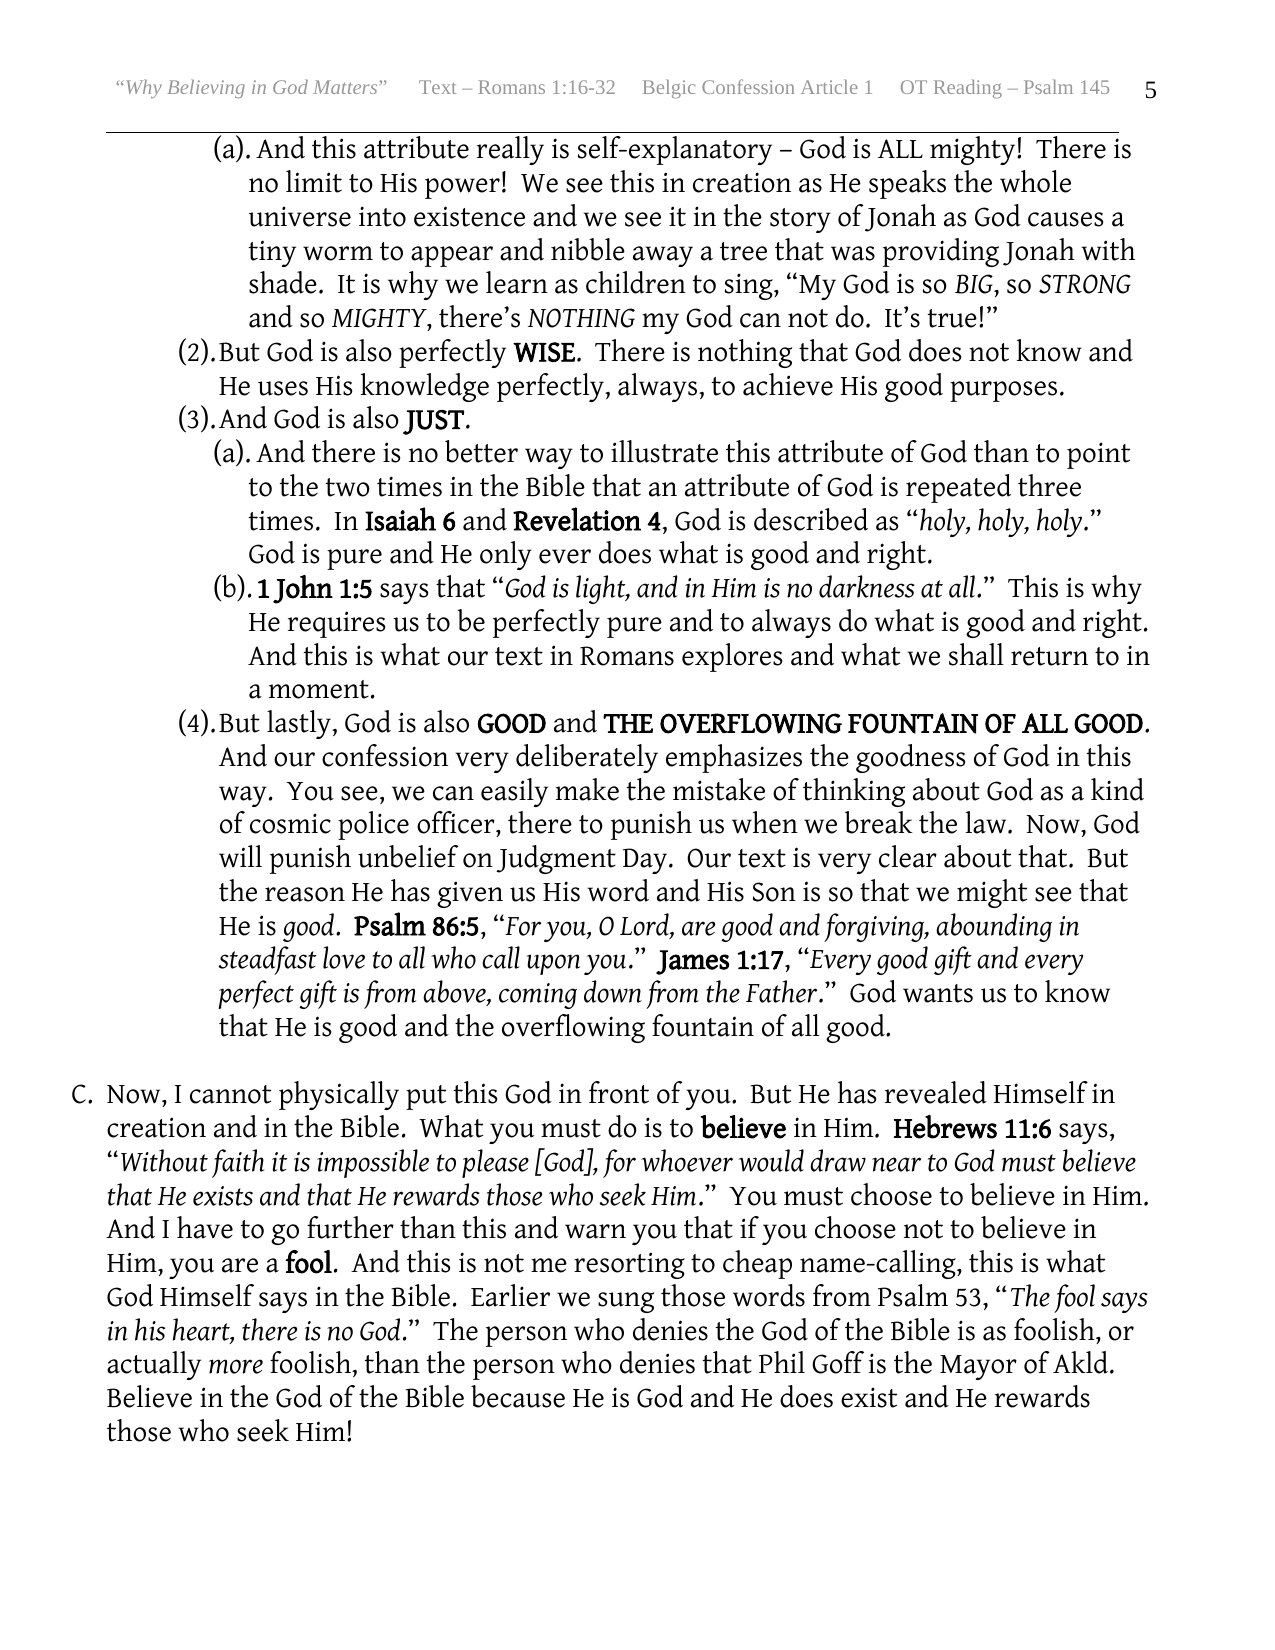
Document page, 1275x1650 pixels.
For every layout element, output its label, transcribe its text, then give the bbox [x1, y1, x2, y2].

list And this attribute really is self-explanatory – God is ALL mighty! There is no limit to His power! We see this in creation as He speaks the whole universe into existence and we see it in the story of Jonah as God causes a tiny worm to appear and nibble away a tree that was providing Jonah with shade. It is why we learn as children to sing, “My God is so big, so strong and so mighty, there’s nothing my God can not do. It’s true!” [213, 133, 1157, 336]
list And God is also Just. [177, 403, 1157, 437]
list 1 John 1:5 says that “God is light, and in Him is no darkness at all.” This is why He requires us to be perfectly pure and to always do what is good and right. And this is what our text in Romans explores and what we shall return to in a moment. [213, 572, 1157, 707]
list And there is no better way to illustrate this attribute of God than to point to the two times in the Bible that an attribute of God is repeated three times. In Isaiah 6 and Revelation 4, God is described as “holy, holy, holy.” God is pure and He only ever does what is good and right. [213, 437, 1157, 572]
list But God is also perfectly wise. There is nothing that God does not know and He uses His knowledge perfectly, always, to achieve His good purposes. [177, 336, 1157, 403]
list But lastly, God is also Good and the overflowing fountain of all good. And our confession very deliberately emphasizes the goodness of God in this way. You see, we can easily make the mistake of thinking about God as a kind of cosmic police officer, there to punish us when we break the law. Now, God will punish unbelief on Judgment Day. Our text is very clear about that. But the reason He has given us His word and His Son is so that we might see that He is good. Psalm 86:5, “For you, O Lord, are good and forgiving, abounding in steadfast love to all who call upon you.” James 1:17, “Every good gift and every perfect gift is from above, coming down from the Father.” God wants us to know that He is good and the overflowing fountain of all good. [177, 707, 1157, 1044]
list Now, I cannot physically put this God in front of you. But He has revealed Himself in creation and in the Bible. What you must do is to believe in Him. Hebrews 11:6 says, “Without faith it is impossible to please [God], for whoever would draw near to God must believe that He exists and that He rewards those who seek Him.” You must choose to believe in Him. And I have to go further than this and warn you that if you choose not to believe in Him, you are a fool. And this is not me resorting to cheap name-calling, this is what God Himself says in the Bible. Earlier we sung those words from Psalm 53, “The fool says in his heart, there is no God.” The person who denies the God of the Bible is as foolish, or actually more foolish, than the person who denies that Phil Goff is the Mayor of Akld. Believe in the God of the Bible because He is God and He does exist and He rewards those who seek Him! [71, 1078, 1157, 1449]
